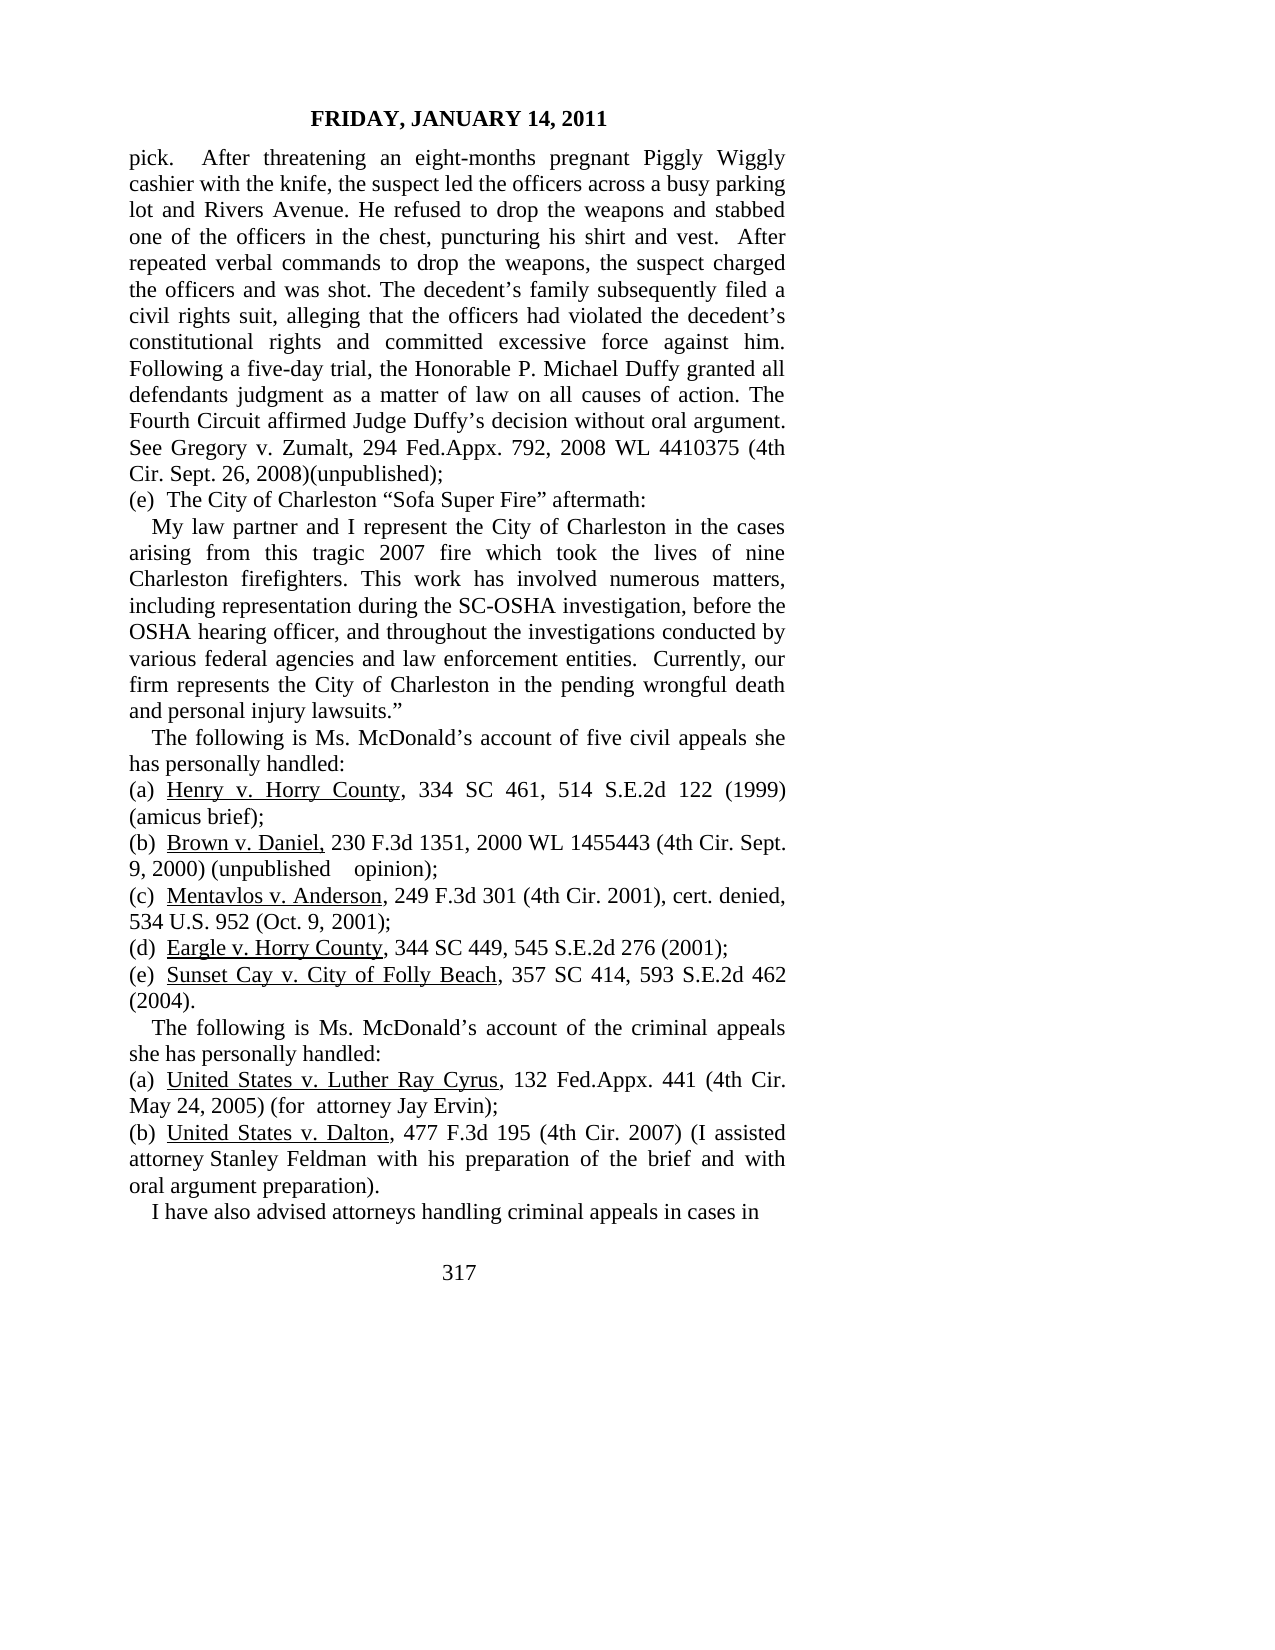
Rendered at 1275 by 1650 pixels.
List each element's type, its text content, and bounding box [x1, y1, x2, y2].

text The following is Ms. McDonald’s account of the criminal appeals she has personally handled: [129, 1013, 787, 1066]
text (b) Brown v. Daniel, 230 F.3d 1351, 2000 WL 1455443 (4th Cir. Sept. 9, 2000) (unpublished opinion); [129, 829, 787, 882]
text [129, 144, 787, 486]
text I have also advised attorneys handling criminal appeals in cases in [129, 1198, 787, 1224]
text (c) Mentavlos v. Anderson, 249 F.3d 301 (4th Cir. 2001), cert. denied, 534 U.S. 952 (Oct. 9, 2001); [129, 882, 787, 934]
text My law partner and I represent the City of Charleston in the cases arising from this tragic 2007 fire which took the lives of nine Charleston firefighters. This work has involved numerous matters, including representation during the SC-OSHA investigation, before the OSHA hearing officer, and throughout the investigations conducted by various federal agencies and law enforcement entities. Currently, our firm represents the City of Charleston in the pending wrongful death and personal injury lawsuits.” [129, 513, 787, 724]
text (e) Sunset Cay v. City of Folly Beach, 357 SC 414, 593 S.E.2d 462 (2004). [129, 961, 787, 1013]
text (d) Eargle v. Horry County, 344 SC 449, 545 S.E.2d 276 (2001); [129, 934, 787, 961]
text The following is Ms. McDonald’s account of five civil appeals she has personally handled: [129, 724, 787, 776]
text (a) Henry v. Horry County, 334 SC 461, 514 S.E.2d 122 (1999)(amicus brief); [129, 776, 787, 829]
text (a) United States v. Luther Ray Cyrus, 132 Fed.Appx. 441 (4th Cir. May 24, 2005) (for attorney Jay Ervin); [129, 1066, 787, 1119]
text (b) United States v. Dalton, 477 F.3d 195 (4th Cir. 2007) (I assisted attorney Stanley Feldman with his preparation of the brief and with oral argument preparation). [129, 1119, 787, 1198]
text (e) The City of Charleston “Sofa Super Fire” aftermath: [129, 486, 787, 513]
